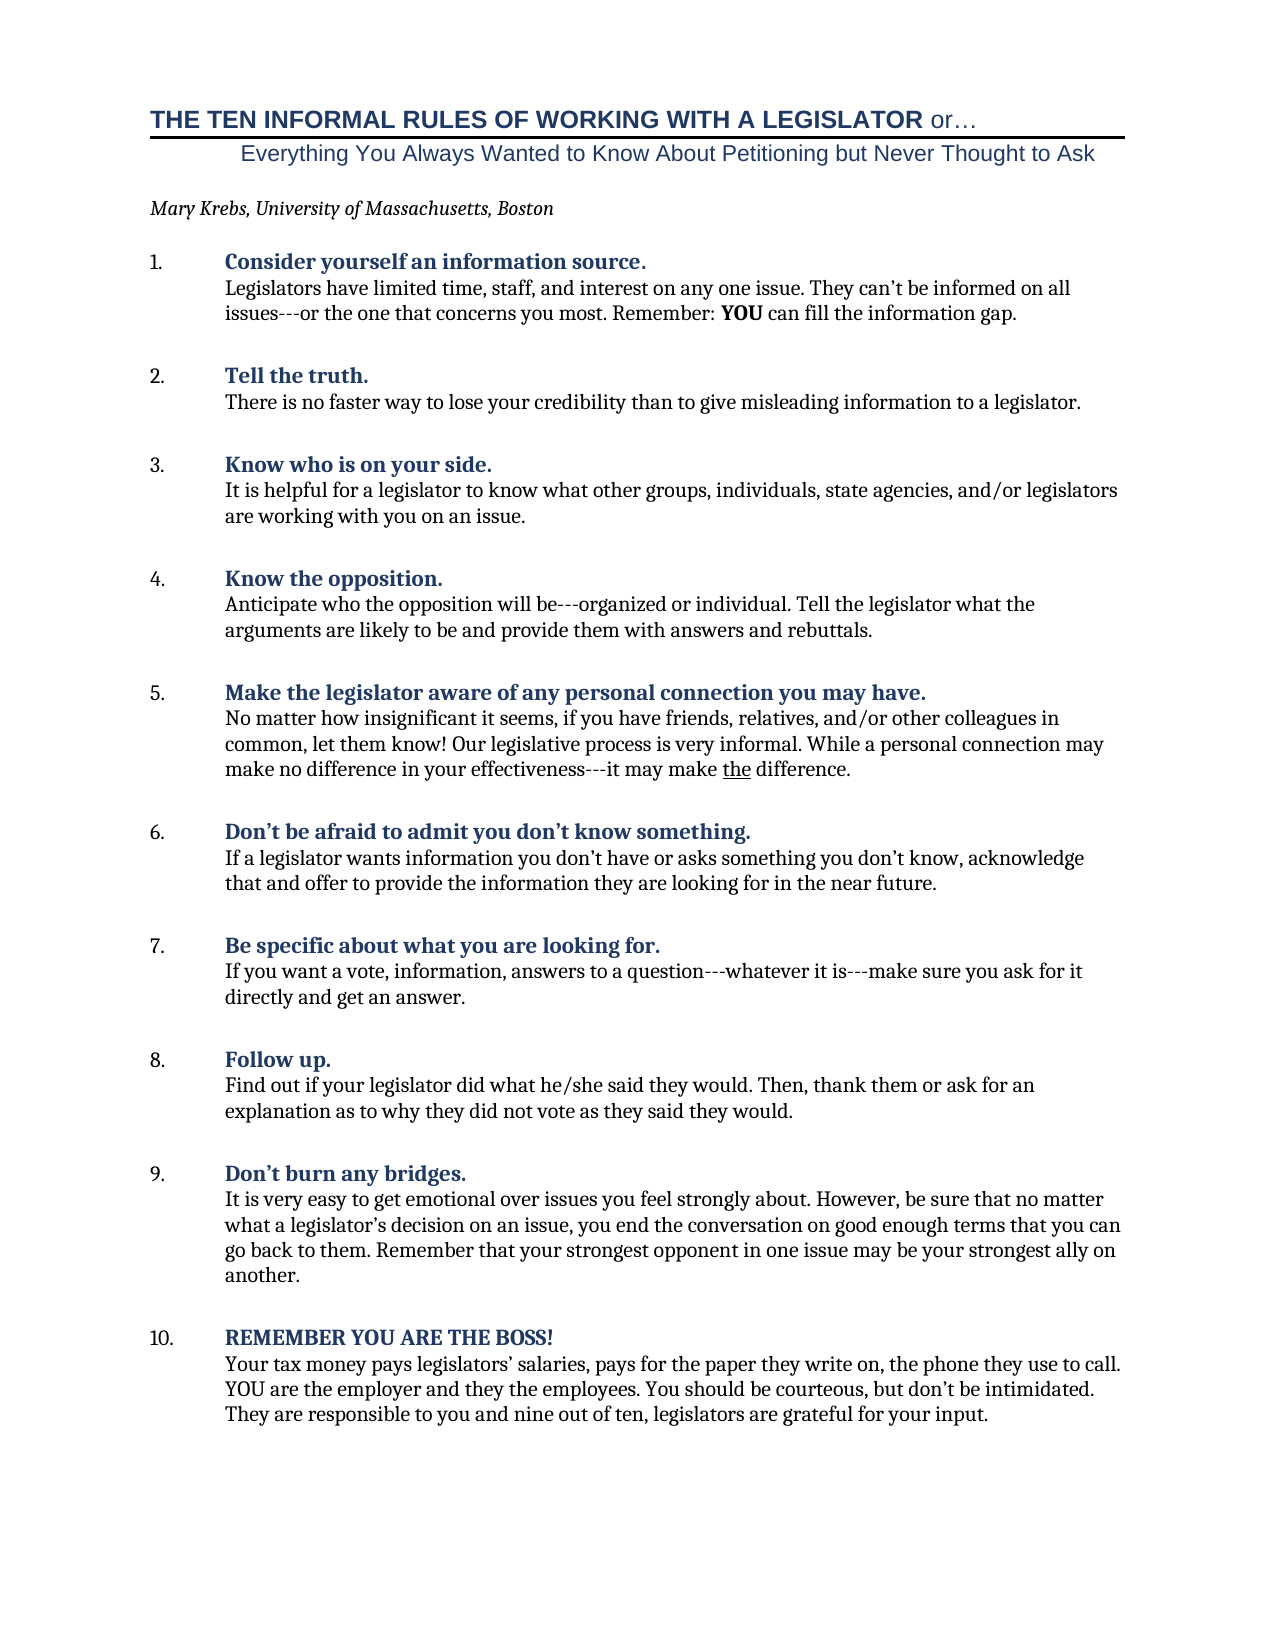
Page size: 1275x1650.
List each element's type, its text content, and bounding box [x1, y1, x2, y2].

text 4. Know the opposition. [150, 566, 1125, 592]
text It is helpful for a legislator to know what other groups, individuals, state agencies, and/or legislators are working with you on an issue. [225, 478, 1125, 528]
text Find out if your legislator did what he/she said they would. Then, thank them or ask for an explanation as to why they did not vote as they said they would. [225, 1073, 1125, 1123]
text 9. Don’t burn any bridges. [150, 1161, 1125, 1187]
text 10. REMEMBER YOU ARE THE BOSS! [150, 1325, 1125, 1351]
text Your tax money pays legislators’ salaries, pays for the paper they write on, the phone they use to call. YOU are the employer and they the employees. You should be courteous, but don’t be intimidated. They are responsible to you and nine out of ten, legislators are grateful for your input. [225, 1351, 1125, 1427]
text No matter how insignificant it seems, if you have friends, relatives, and/or other colleagues in common, let them know! Our legislative process is very informal. While a personal connection may make no difference in your effectiveness---it may make the difference. [225, 706, 1125, 782]
text It is very easy to get emotional over issues you feel strongly about. However, be sure that no matter what a legislator’s decision on an issue, you end the conversation on good enough terms that you can go back to them. Remember that your strongest opponent in one issue may be your strongest ally on another. [225, 1187, 1125, 1288]
text Anticipate who the opposition will be---organized or individual. Tell the legislator what the arguments are likely to be and provide them with answers and rebuttals. [225, 592, 1125, 642]
text 7. Be specific about what you are looking for. [150, 933, 1125, 959]
text 3. Know who is on your side. [150, 452, 1125, 478]
text 5. Make the legislator aware of any personal connection you may have. [150, 680, 1125, 706]
text If a legislator wants information you don’t have or asks something you don’t know, acknowledge that and offer to provide the information they are looking for in the near future. [225, 845, 1125, 896]
text 6. Don’t be afraid to admit you don’t know something. [150, 819, 1125, 845]
text If you want a vote, information, answers to a question---whatever it is---make sure you ask for it directly and get an answer. [225, 959, 1125, 1009]
text 2. Tell the truth. [150, 363, 1125, 389]
text 1. Consider yourself an information source. [150, 249, 1125, 275]
text Legislators have limited time, staff, and interest on any one issue. They can’t be informed on all issues---or the one that concerns you most. Remember: YOU can fill the information gap. [225, 275, 1125, 326]
text There is no faster way to lose your credibility than to give misleading information to a legislator. [225, 389, 1125, 414]
text 8. Follow up. [150, 1047, 1125, 1073]
